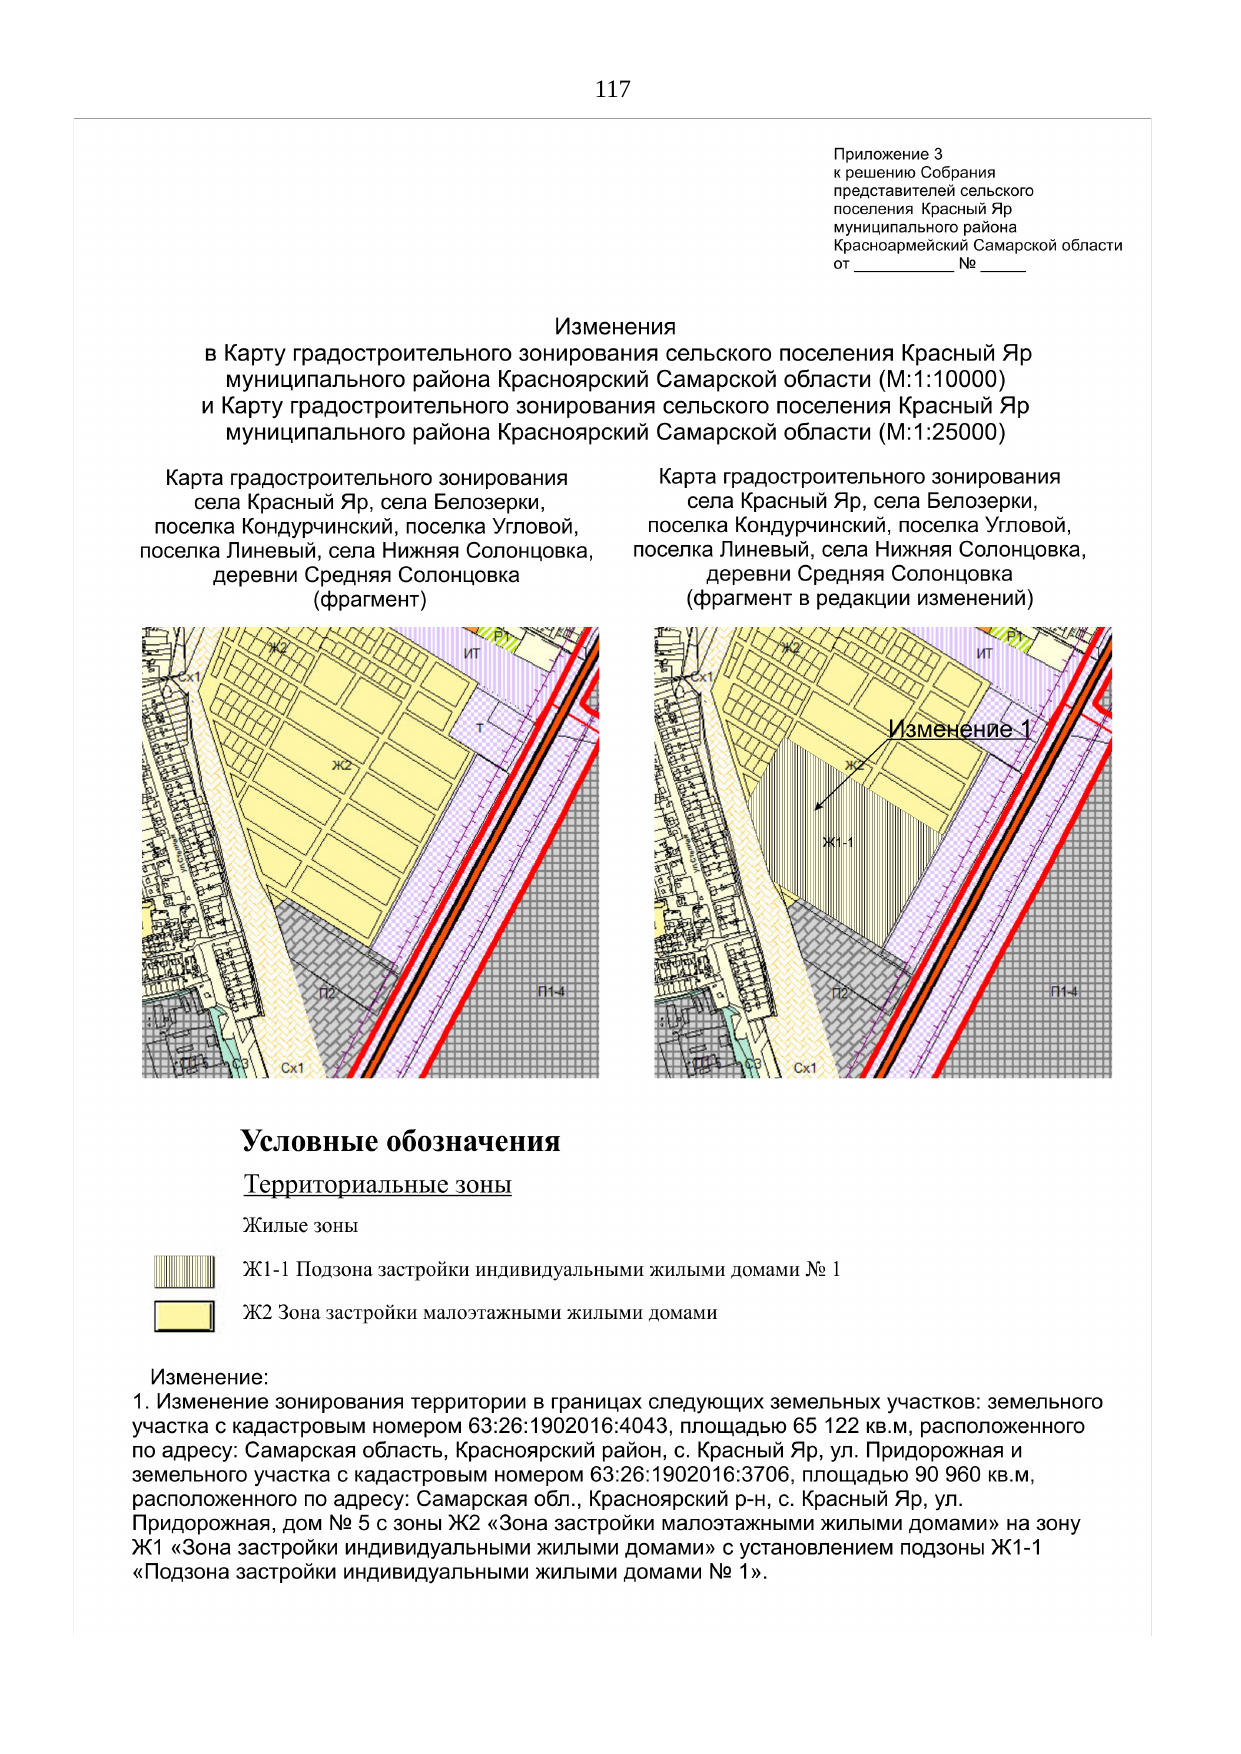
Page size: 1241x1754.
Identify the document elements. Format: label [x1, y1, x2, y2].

picture [73, 118, 1152, 1636]
